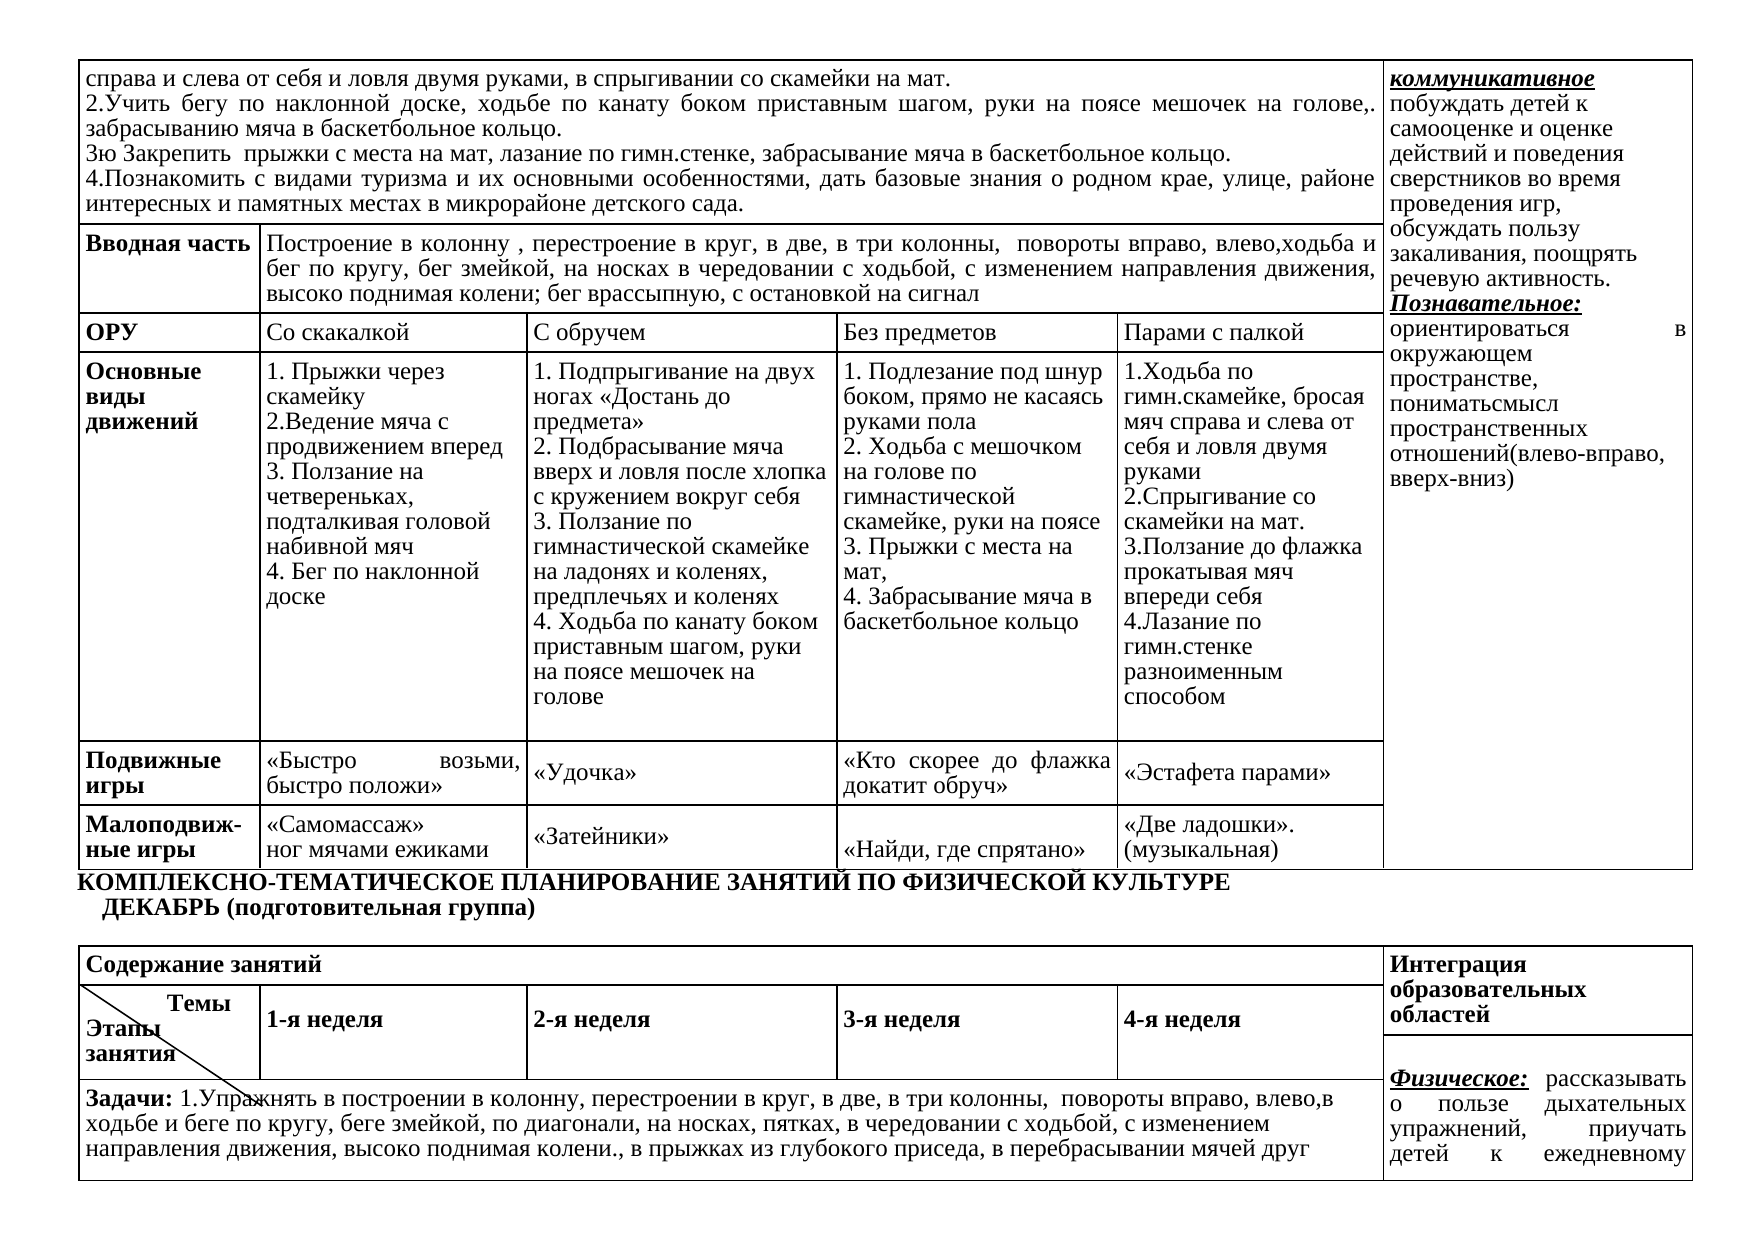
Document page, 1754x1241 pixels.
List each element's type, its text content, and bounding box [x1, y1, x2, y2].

table_cell «Затейники» [528, 806, 836, 868]
text ДЕКАБРЬ (подготовительная группа) [77, 895, 1695, 920]
table_cell «Быстро возьми, быстро положи» [261, 742, 526, 804]
table_cell Темы Этапы занятия [80, 987, 217, 1078]
table_header Содержание занятий [80, 947, 1383, 984]
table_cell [80, 1080, 1383, 1179]
table_cell Основные виды движений [80, 353, 259, 740]
text комплексно-тематическое планирование занятий по физиЧеской культуре [77, 870, 1695, 895]
table_cell Со скакалкой [261, 314, 526, 351]
table_cell Малоподвиж-ные игры [80, 806, 259, 868]
table_cell 1. Подлезание под шнур боком, прямо не касаясь руками пола 2. Ходьба с мешочком на голове по гимнастической скамейке, руки на поясе 3. Прыжки с места на мат, 4. Забрасывание мяча в баскетбольное кольцо [838, 353, 1117, 740]
table_cell «Самомассаж» ног мячами ежиками [261, 806, 526, 868]
table_cell 1. Прыжки через скамейку 2.Ведение мяча с продвижением вперед 3. Ползание на четвереньках, подталкивая головой набивной мяч 4. Бег по наклонной доске [261, 353, 526, 740]
table_cell 3-я неделя [838, 986, 1117, 1078]
table_cell Темы Этапы занятия [86, 986, 259, 1078]
table_cell «Кто скорее до флажка докатит обруч» [838, 742, 1117, 804]
table_cell Парами с палкой [1118, 314, 1383, 351]
table_header Интеграция образовательных областей [1384, 947, 1692, 1034]
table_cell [80, 61, 1383, 223]
table_cell «Найди, где спрятано» [838, 806, 1117, 868]
table_cell «Эстафета парами» [1118, 742, 1383, 804]
table_cell 1. Подпрыгивание на двух ногах «Достань до предмета» 2. Подбрасывание мяча вверх и ловля после хлопка с кружением вокруг себя 3. Ползание по гимнастической скамейке на ладонях и коленях, предплечьях и коленях 4. Ходьба по канату боком приставным шагом, руки на поясе мешочек на голове [528, 353, 836, 740]
table_cell Вводная часть [80, 225, 259, 312]
table_cell Без предметов [838, 314, 1117, 351]
table_cell Построение в колонну , перестроение в круг, в две, в три колонны, повороты вправо, влево,ходьба и бег по кругу, бег змейкой, на носках в чередовании с ходьбой, с изменением направления движения, высоко поднимая колени; бег врассыпную, с остановкой на сигнал [261, 225, 1383, 312]
table_cell 1-я неделя [261, 986, 526, 1078]
table_cell 4-я неделя [1118, 986, 1383, 1078]
table_cell Подвижные игры [80, 742, 259, 804]
table_cell 2-я неделя [528, 986, 836, 1078]
table_cell «Удочка» [528, 742, 836, 804]
table_cell Физическое: рассказывать о пользе дыхательных упражнений, приучать детей к ежедневному выполнению элементов упражнений на дыхание по методике А. Стрельниковой. Социально-коммуникативное :формировать навык ролевого поведения при проведении игр и умение объединяться в игре со сверстниками, обсуждать с детьми виды дыхательных упражнений и технику их выполнения. [1384, 1036, 1692, 1179]
table_cell С обручем [528, 314, 836, 351]
table_cell ОРУ [80, 314, 259, 351]
table_cell 1.Ходьба по гимн.скамейке, бросая мяч справа и слева от себя и ловля двумя руками 2.Спрыгивание со скамейки на мат. 3.Ползание до флажка прокатывая мяч впереди себя 4.Лазание по гимн.стенке разноименным способом [1118, 353, 1383, 740]
table_cell «Две ладошки». (музыкальная) [1118, 806, 1383, 868]
